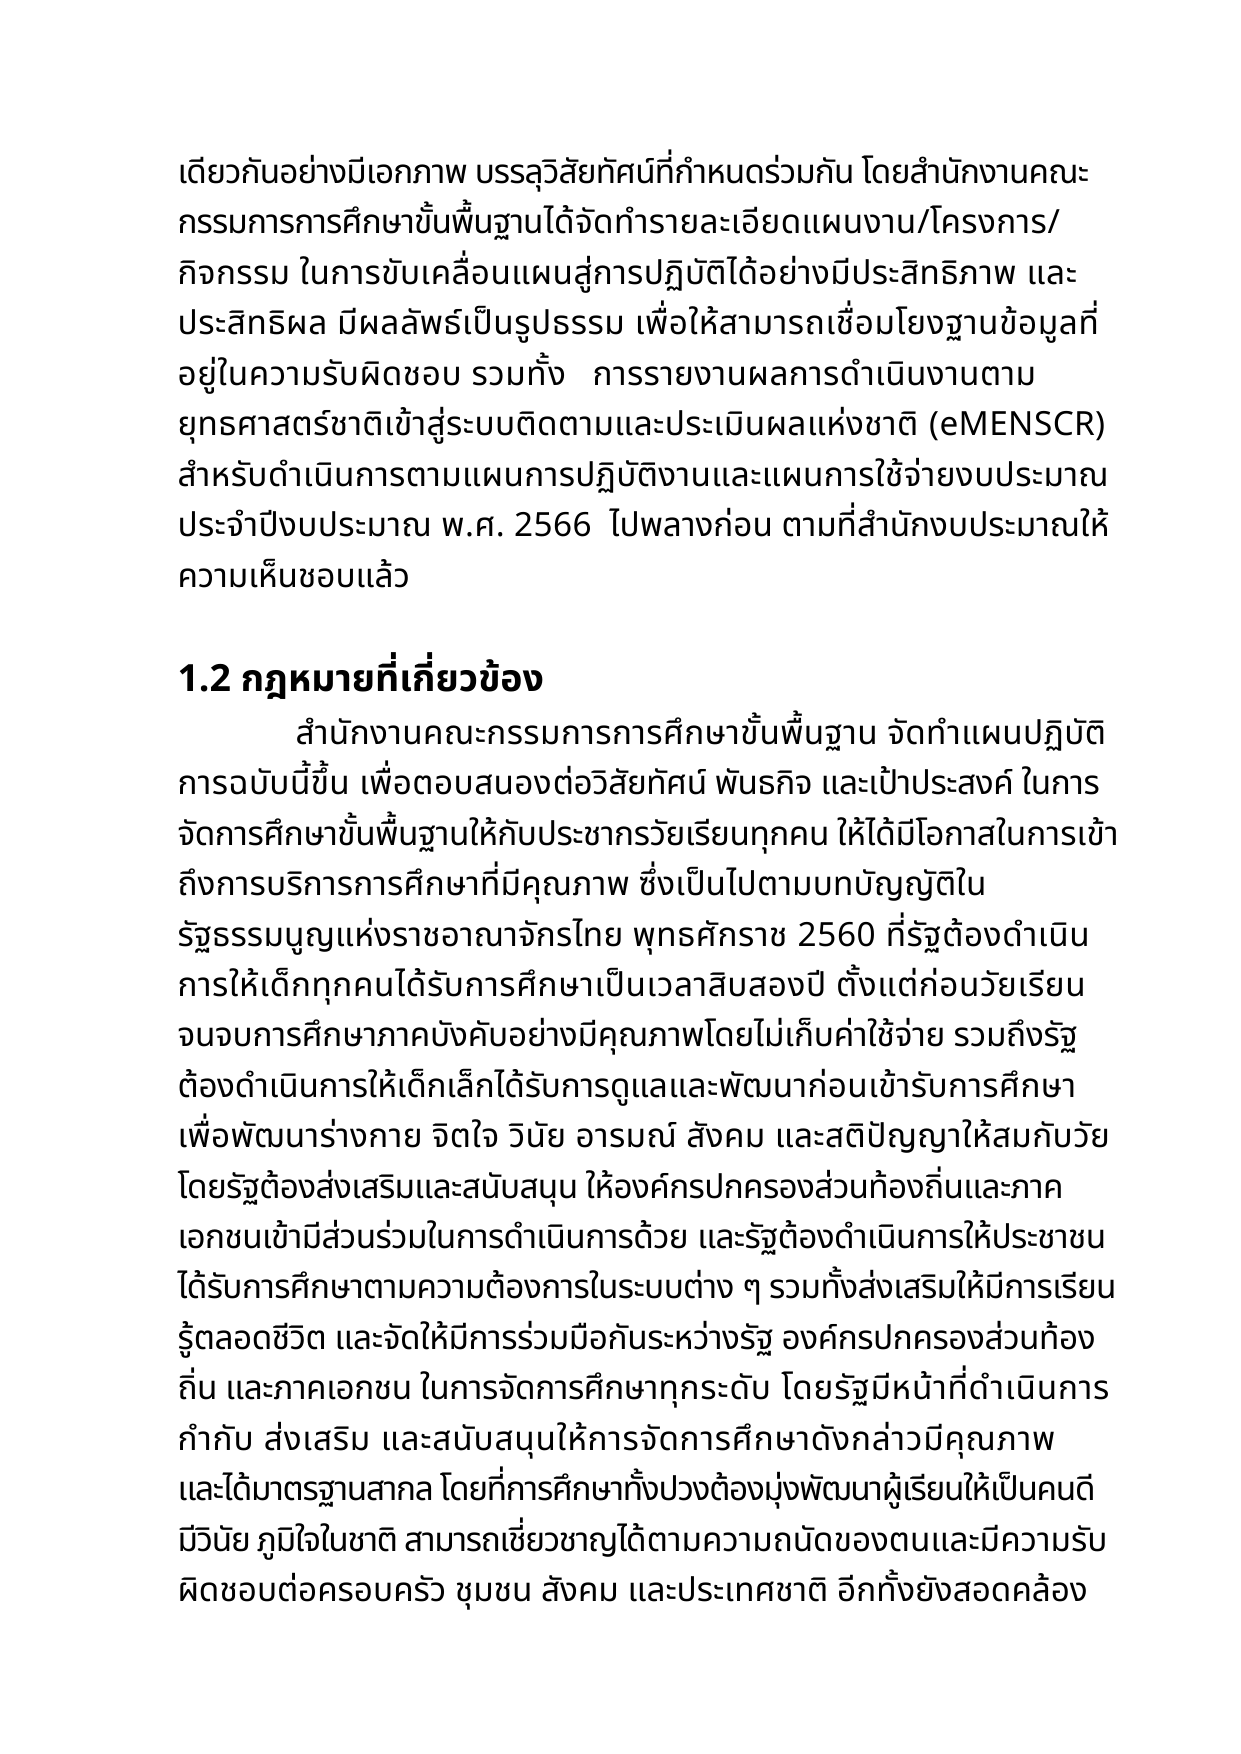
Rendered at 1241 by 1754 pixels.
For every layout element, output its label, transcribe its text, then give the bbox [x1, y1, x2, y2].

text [177, 148, 1122, 602]
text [177, 709, 1122, 1616]
subtitle 1.2 กฎหมายที่เกี่ยวข้อง [177, 652, 1122, 709]
